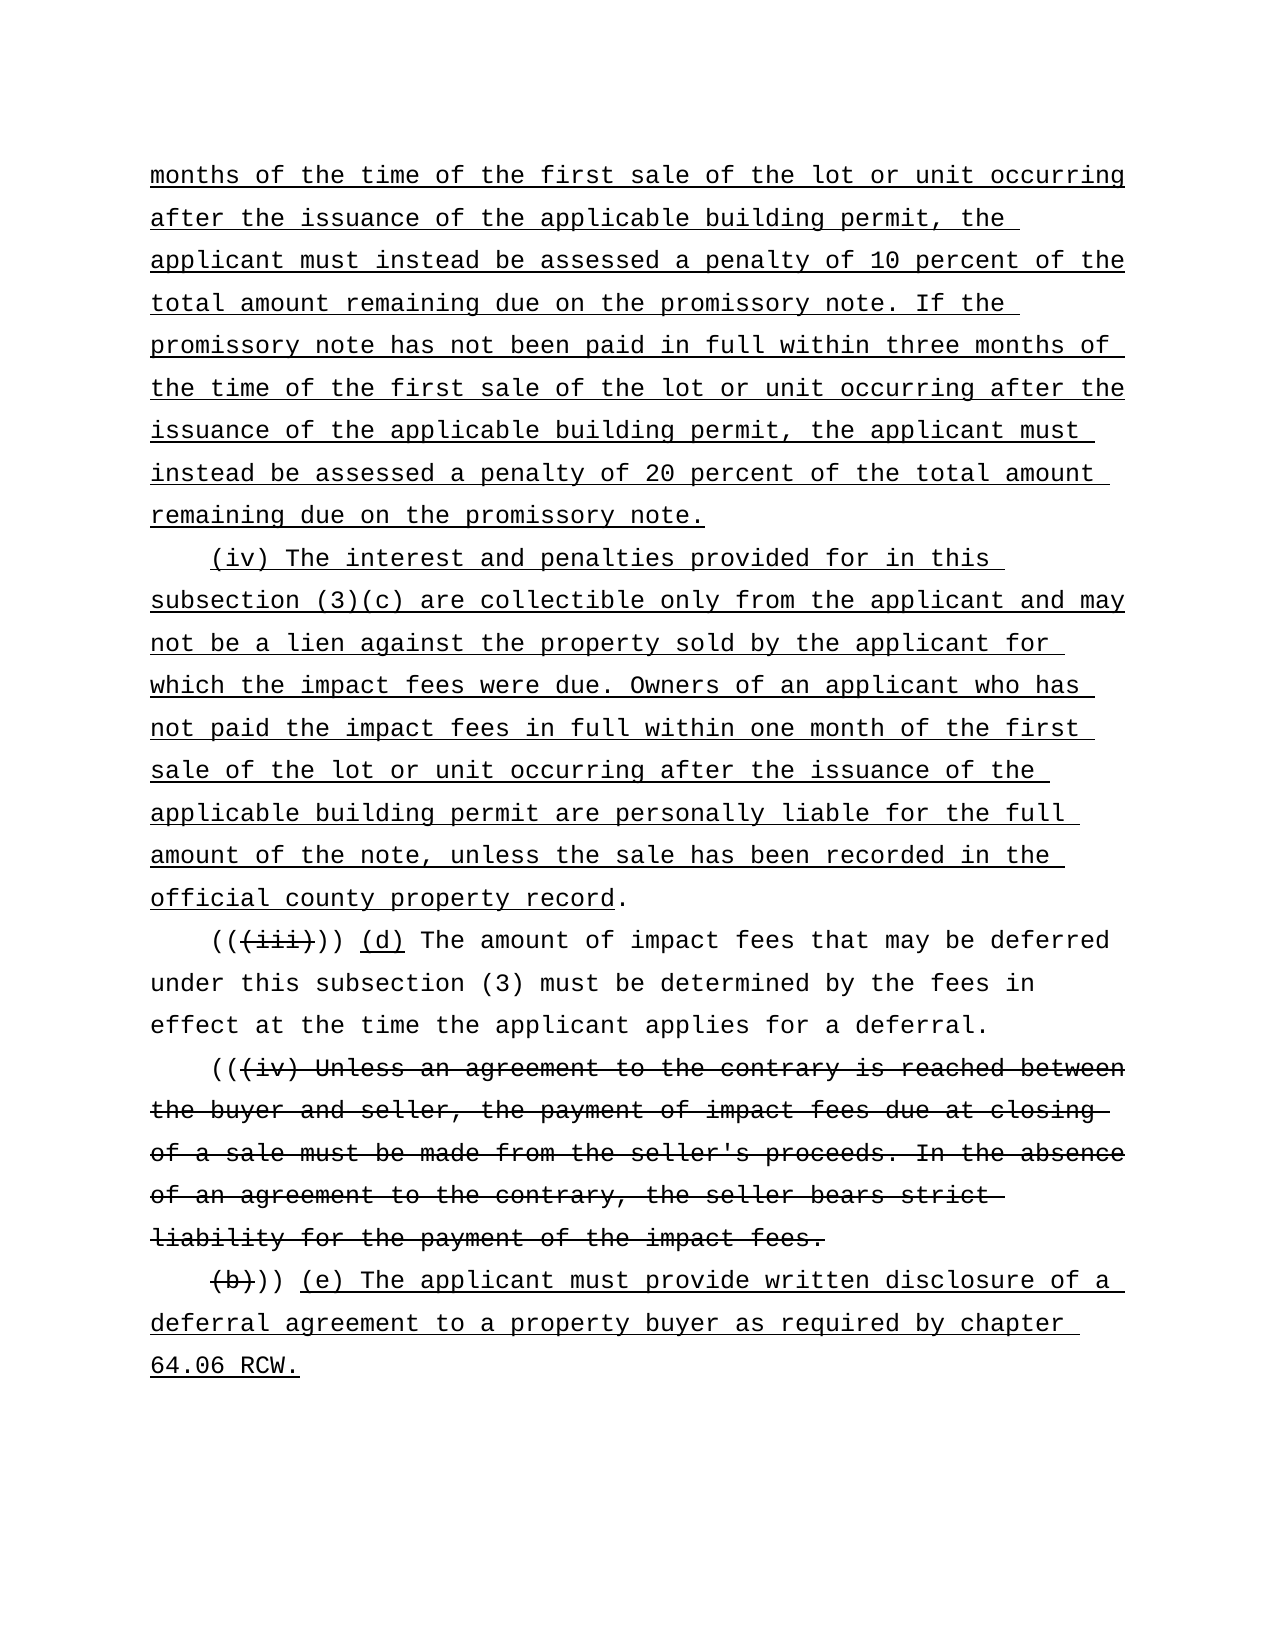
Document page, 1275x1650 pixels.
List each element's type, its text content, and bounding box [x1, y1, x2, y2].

text (b))) (e) The applicant must provide written disclosure of a deferral agreement to a property buyer as required by chapter 64.06 RCW. [150, 1255, 1125, 1382]
text (iv) The interest and penalties provided for in this subsection (3)(c) are collectible only from the applicant and may not be a lien against the property sold by the applicant for which the impact fees were due. Owners of an applicant who has not paid the impact fees in full within one month of the first sale of the lot or unit occurring after the issuance of the applicable building permit are personally liable for the full amount of the note, unless the sale has been recorded in the official county property record. [150, 613, 1125, 915]
text (((iv) Unless an agreement to the contrary is reached between the buyer and seller, the payment of impact fees due at closing of a sale must be made from the seller's proceeds. In the absence of an agreement to the contrary, the seller bears strict liability for the payment of the impact fees. [150, 1156, 1125, 1255]
text (((iv) Unless an agreement to the contrary is reached between the buyer and seller, the payment of impact fees due at closing of a sale must be made from the seller's proceeds. In the absence of an agreement to the contrary, the seller bears strict liability for the payment of the impact fees. [150, 1042, 1125, 1154]
text (iv) The interest and penalties provided for in this subsection (3)(c) are collectible only from the applicant and may not be a lien against the property sold by the applicant for which the impact fees were due. Owners of an applicant who has not paid the impact fees in full within one month of the first sale of the lot or unit occurring after the issuance of the applicable building permit are personally liable for the full amount of the note, unless the sale has been recorded in the official county property record. [150, 532, 1125, 611]
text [150, 150, 1125, 186]
text (((iii))) (d) The amount of impact fees that may be deferred under this subsection (3) must be determined by the fees in effect at the time the applicant applies for a deferral. [150, 915, 1125, 1042]
